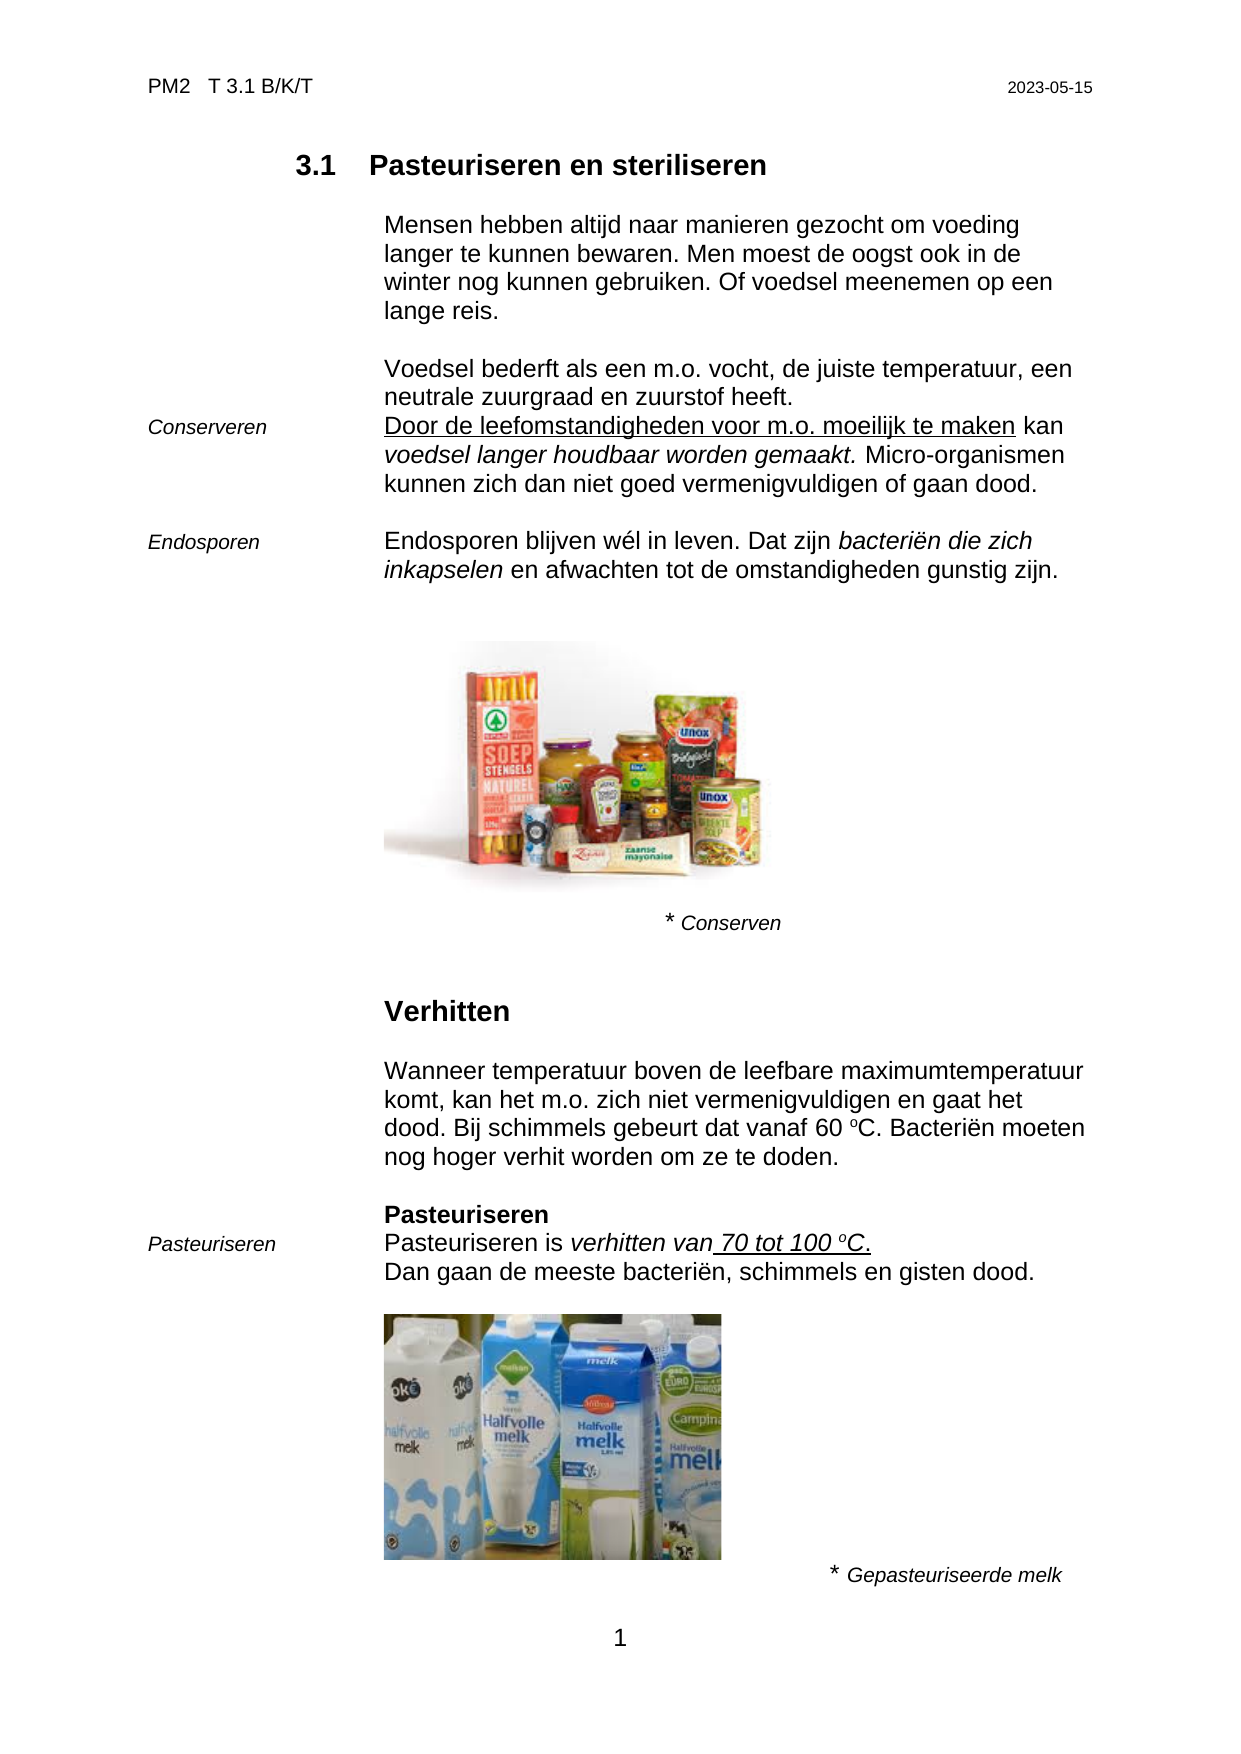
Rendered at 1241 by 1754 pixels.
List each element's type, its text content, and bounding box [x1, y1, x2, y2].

text Mensen hebben altijd naar manieren gezocht om voeding langer te kunnen bewaren. Men moest de oogst ook in de winter nog kunnen gebruiken. Of voedsel meenemen op een lange reis. [384, 210, 1093, 354]
subtitle Pasteuriseren [325, 1200, 1093, 1228]
text Conserveren Door de leefomstandigheden voor m.o. moeilijk te maken kan voedsel langer houdbaar worden gemaakt. Micro-organismen kunnen zich dan niet goed vermenigvuldigen of gaan dood. [148, 411, 1093, 497]
text Pasteuriseren Pasteuriseren is verhitten van 70 tot 100 oC. Dan gaan de meeste bacteriën, schimmels en gisten dood. [148, 1228, 1093, 1286]
subtitle 3.1 Pasteuriseren en steriliseren [295, 148, 1093, 181]
picture [383, 1314, 722, 1560]
text Endosporen Endosporen blijven wél in leven. Dat zijn bacteriën die zich inkapselen en afwachten tot de omstandigheden gunstig zijn. [148, 526, 1093, 584]
picture [383, 641, 848, 908]
text Wanneer temperatuur boven de leefbare maximumtemperatuur komt, kan het m.o. zich niet vermenigvuldigen en gaat het dood. Bij schimmels gebeurt dat vanaf 60 oC. Bacteriën moeten nog hoger verhit worden om ze te doden. [384, 1056, 1093, 1171]
text Voedsel bederft als een m.o. vocht, de juiste temperatuur, een neutrale zuurgraad en zuurstof heeft. [384, 354, 1093, 411]
text * Gepasteuriseerde melk [384, 1559, 1093, 1588]
subtitle Verhitten [384, 994, 1093, 1027]
